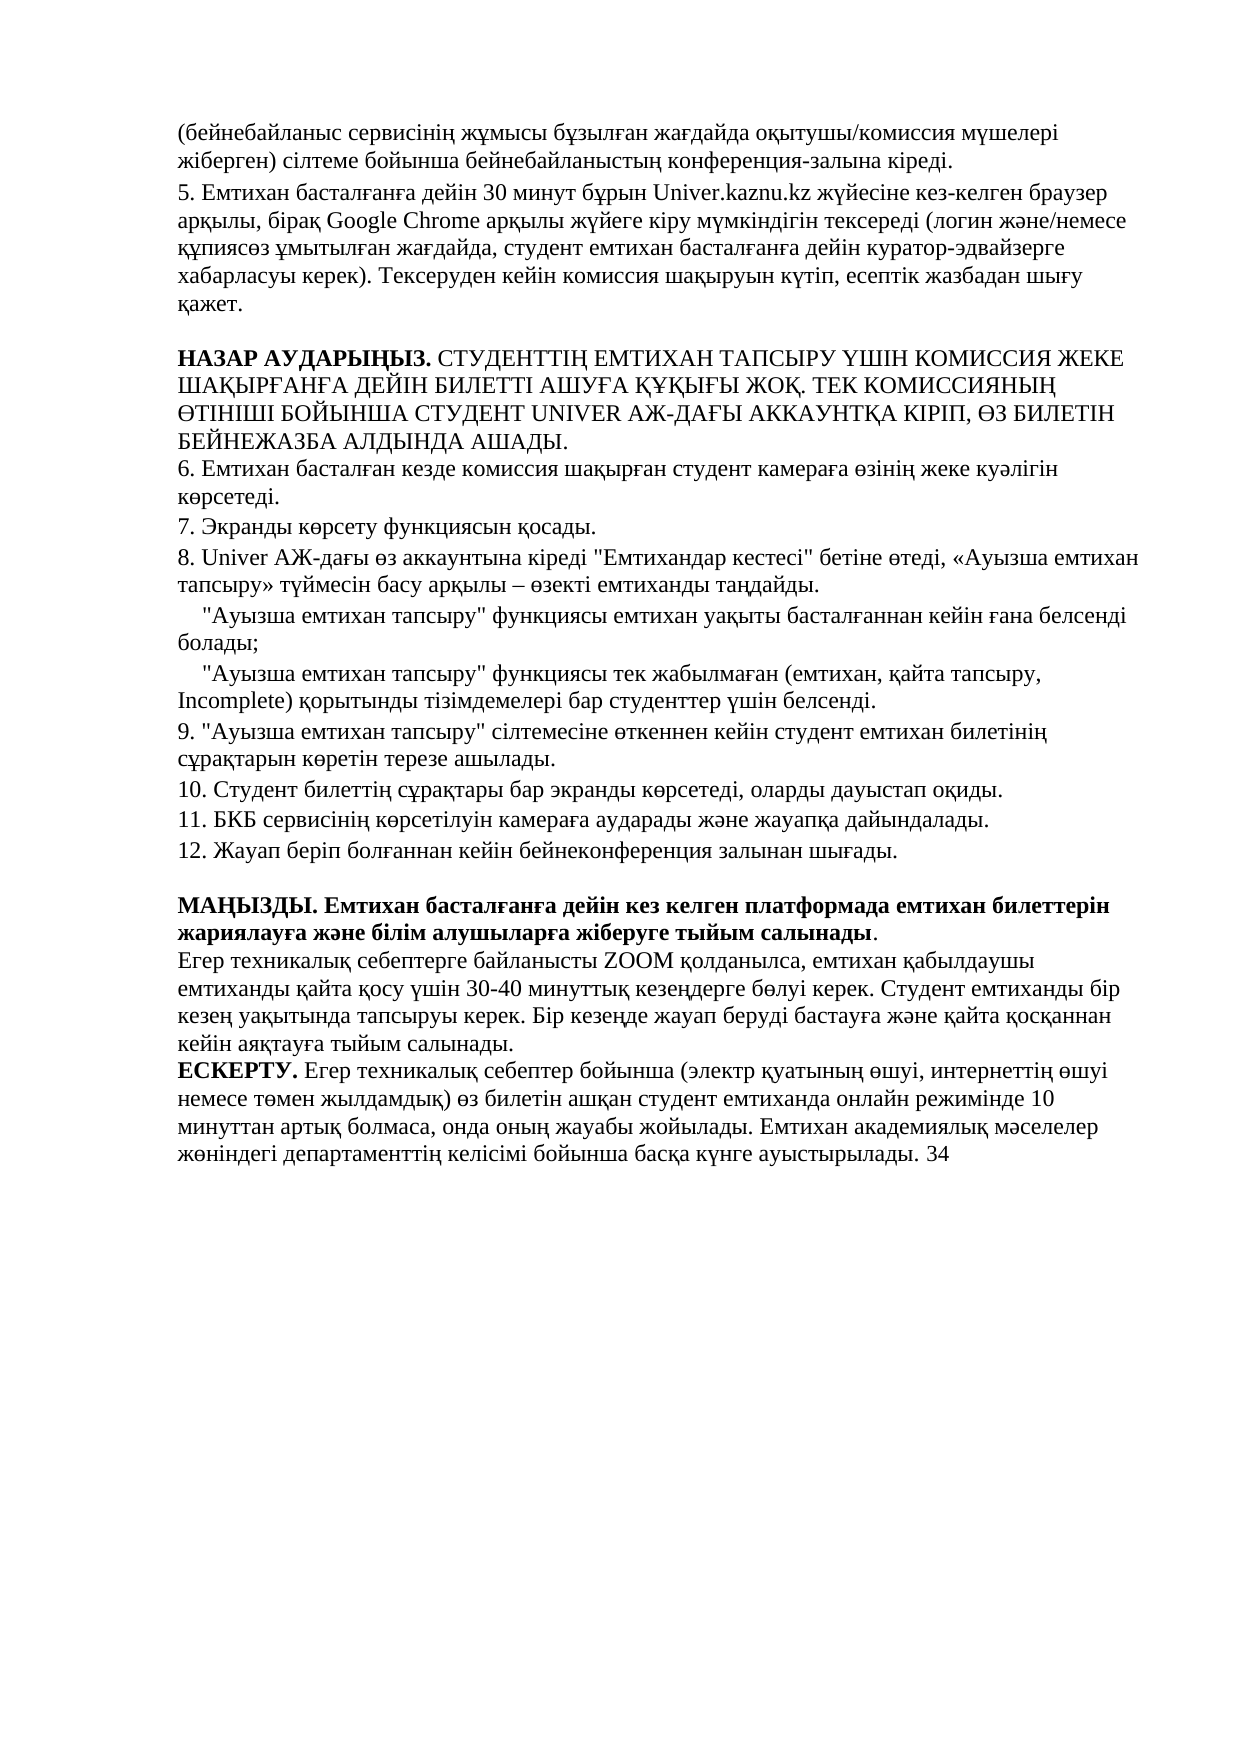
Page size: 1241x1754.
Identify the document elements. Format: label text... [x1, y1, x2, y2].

text 9. "Ауызша емтихан тапсыру" сілтемесіне өткеннен кейін студент емтихан билетінің сұрақтарын көретін терезе ашылады. [177, 717, 1152, 772]
text 6. Емтихан басталған кезде комиссия шақырған студент камераға өзінің жеке куәлігін көрсетеді. [177, 454, 1152, 509]
text НАЗАР АУДАРЫҢЫЗ. СТУДЕНТТІҢ ЕМТИХАН ТАПСЫРУ ҮШІН КОМИССИЯ ЖЕКЕ ШАҚЫРҒАНҒА ДЕЙІН БИЛЕТТІ АШУҒА ҚҰҚЫҒЫ ЖОҚ. ТЕК КОМИССИЯНЫҢ ӨТІНІШІ БОЙЫНША СТУДЕНТ UNIVER АЖ-ДАҒЫ АККАУНТҚА КІРІП, ӨЗ БИЛЕТІН БЕЙНЕЖАЗБА АЛДЫНДА АШАДЫ. [177, 344, 1152, 454]
text 8. Univer АЖ-дағы өз аккаунтына кіреді "Емтихандар кестесі" бетіне өтеді, «Ауызша емтихан тапсыру» түймесін басу арқылы – өзекті емтиханды таңдайды. [177, 543, 1152, 598]
text 5. Емтихан басталғанға дейін 30 минут бұрын Univer.kaznu.kz жүйесіне кез-келген браузер арқылы, бірақ Google Chrome арқылы жүйеге кіру мүмкіндігін тексереді (логин және/немесе құпиясөз ұмытылған жағдайда, студент емтихан басталғанға дейін куратор-эдвайзерге хабарласуы керек). Тексеруден кейін комиссия шақыруын күтіп, есептік жазбадан шығу қажет. [177, 178, 1152, 316]
text МАҢЫЗДЫ. Емтихан басталғанға дейін кез келген платформада емтихан билеттерін жариялауға және білім алушыларға жіберуге тыйым салынады. [177, 891, 1152, 946]
text 12. Жауап беріп болғаннан кейін бейнеконференция залынан шығады. [177, 836, 1152, 863]
text Егер техникалық себептерге байланысты ZOOM қолданылса, емтихан қабылдаушы емтиханды қайта қосу үшін 30-40 минуттық кезеңдерге бөлуі керек. Студент емтиханды бір кезең уақытында тапсыруы керек. Бір кезеңде жауап беруді бастауға және қайта қосқаннан кейін аяқтауға тыйым салынады. [177, 946, 1152, 1056]
text "Ауызша емтихан тапсыру" функциясы емтихан уақыты басталғаннан кейін ғана белсенді болады; [177, 601, 1152, 656]
text 7. Экранды көрсету функциясын қосады. [177, 512, 1152, 540]
text 11. БКБ сервисінің көрсетілуін камераға аударады және жауапқа дайындалады. [177, 805, 1152, 833]
text 10. Студент билеттің сұрақтары бар экранды көрсетеді, оларды дауыстап оқиды. [177, 775, 1152, 802]
text "Ауызша емтихан тапсыру" функциясы тек жабылмаған (емтихан, қайта тапсыру, Incomplete) қорытынды тізімдемелері бар студенттер үшін белсенді. [177, 659, 1152, 714]
text ЕСКЕРТУ. Егер техникалық себептер бойынша (электр қуатының өшуі, интернеттің өшуі немесе төмен жылдамдық) өз билетін ашқан студент емтиханда онлайн режимінде 10 минуттан артық болмаса, онда оның жауабы жойылады. Емтихан академиялық мәселелер жөніндегі департаменттің келісімі бойынша басқа күнге ауыстырылады. 34 [177, 1056, 1152, 1167]
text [177, 118, 1152, 173]
